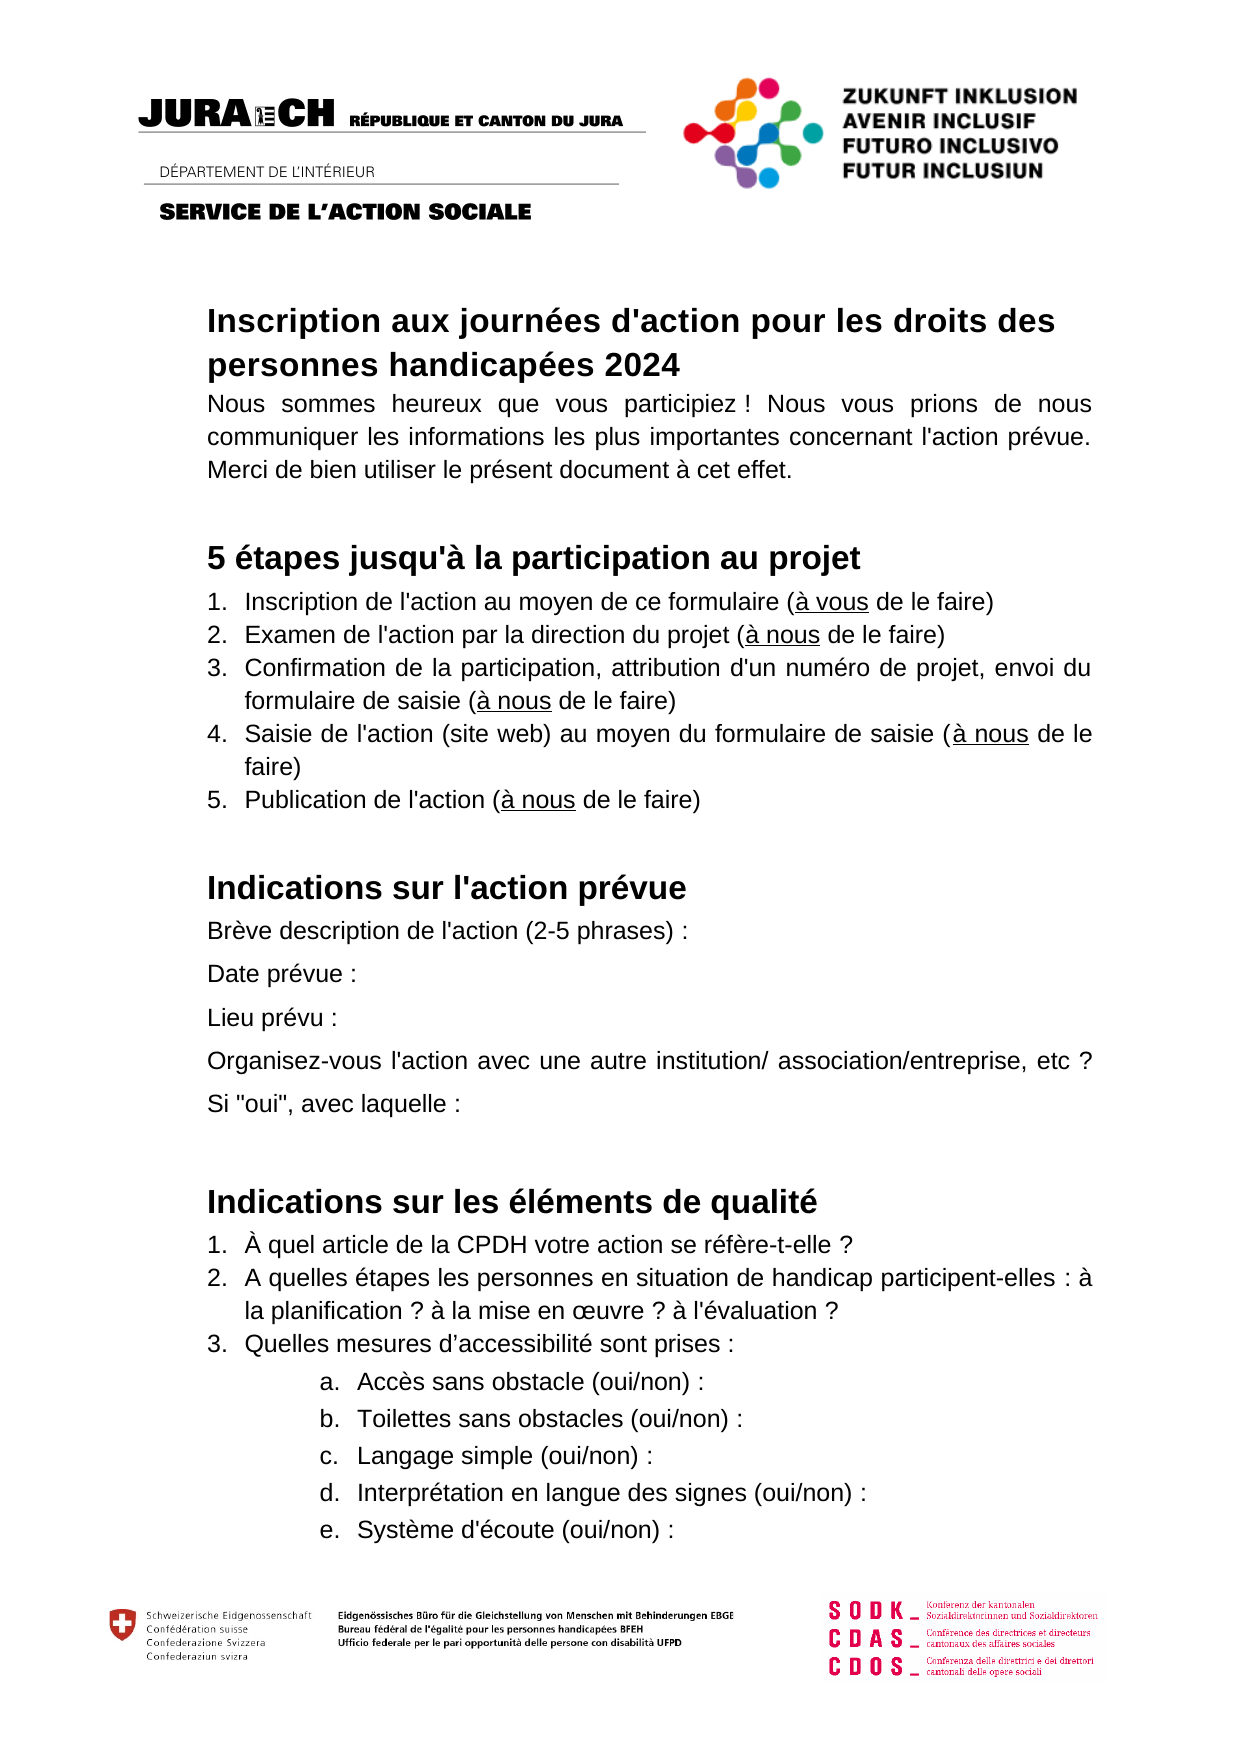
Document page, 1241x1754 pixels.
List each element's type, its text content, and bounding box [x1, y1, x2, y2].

text Indications sur l'action prévue [207, 868, 1092, 906]
subtitle Inscription aux journées d'action pour les droits des personnes handicapées 2024 [207, 301, 1092, 384]
picture [671, 73, 1093, 200]
text Brève description de l'action (2-5 phrases) : [207, 916, 1092, 945]
text Nous sommes heureux que vous participiez ! Nous vous prions de nous communiquer les informations les plus importantes concernant l'action prévue. Merci de bien utiliser le présent document à cet effet. [207, 389, 1092, 484]
list Toilettes sans obstacles (oui/non) : [319, 1404, 1092, 1432]
picture [20, 8, 646, 339]
text Date prévue : [207, 959, 1092, 988]
list Confirmation de la participation, attribution d'un numéro de projet, envoi du formulaire de saisie (à nous de le faire) [207, 653, 1092, 714]
list Système d'écoute (oui/non) : [319, 1515, 1092, 1544]
text Lieu prévu : [207, 1002, 1092, 1031]
list Langage simple (oui/non) : [319, 1441, 1092, 1469]
list Quelles mesures d’accessibilité sont prises : [207, 1329, 1092, 1358]
text 5 étapes jusqu'à la participation au projet [207, 538, 1092, 577]
text Indications sur les éléments de qualité [207, 1182, 1092, 1220]
list Examen de l'action par la direction du projet (à nous de le faire) [207, 620, 1092, 648]
list Inscription de l'action au moyen de ce formulaire (à vous de le faire) [207, 587, 1092, 616]
picture [108, 1609, 733, 1660]
list Saisie de l'action (site web) au moyen du formulaire de saisie (à nous de le faire) [207, 719, 1092, 781]
list Interprétation en langue des signes (oui/non) : [319, 1478, 1092, 1507]
list Publication de l'action (à nous de le faire) [207, 785, 1092, 814]
list À quel article de la CPDH votre action se réfère-t-elle ? [207, 1230, 1092, 1259]
list A quelles étapes les personnes en situation de handicap participent-elles : à la planification ? à la mise en œuvre ? à l'évaluation ? [207, 1263, 1092, 1325]
list Accès sans obstacle (oui/non) : [319, 1366, 1092, 1395]
text Organisez-vous l'action avec une autre institution/ association/entreprise, etc ? Si "oui", avec laquelle : [207, 1046, 1092, 1117]
picture [819, 1591, 1109, 1682]
